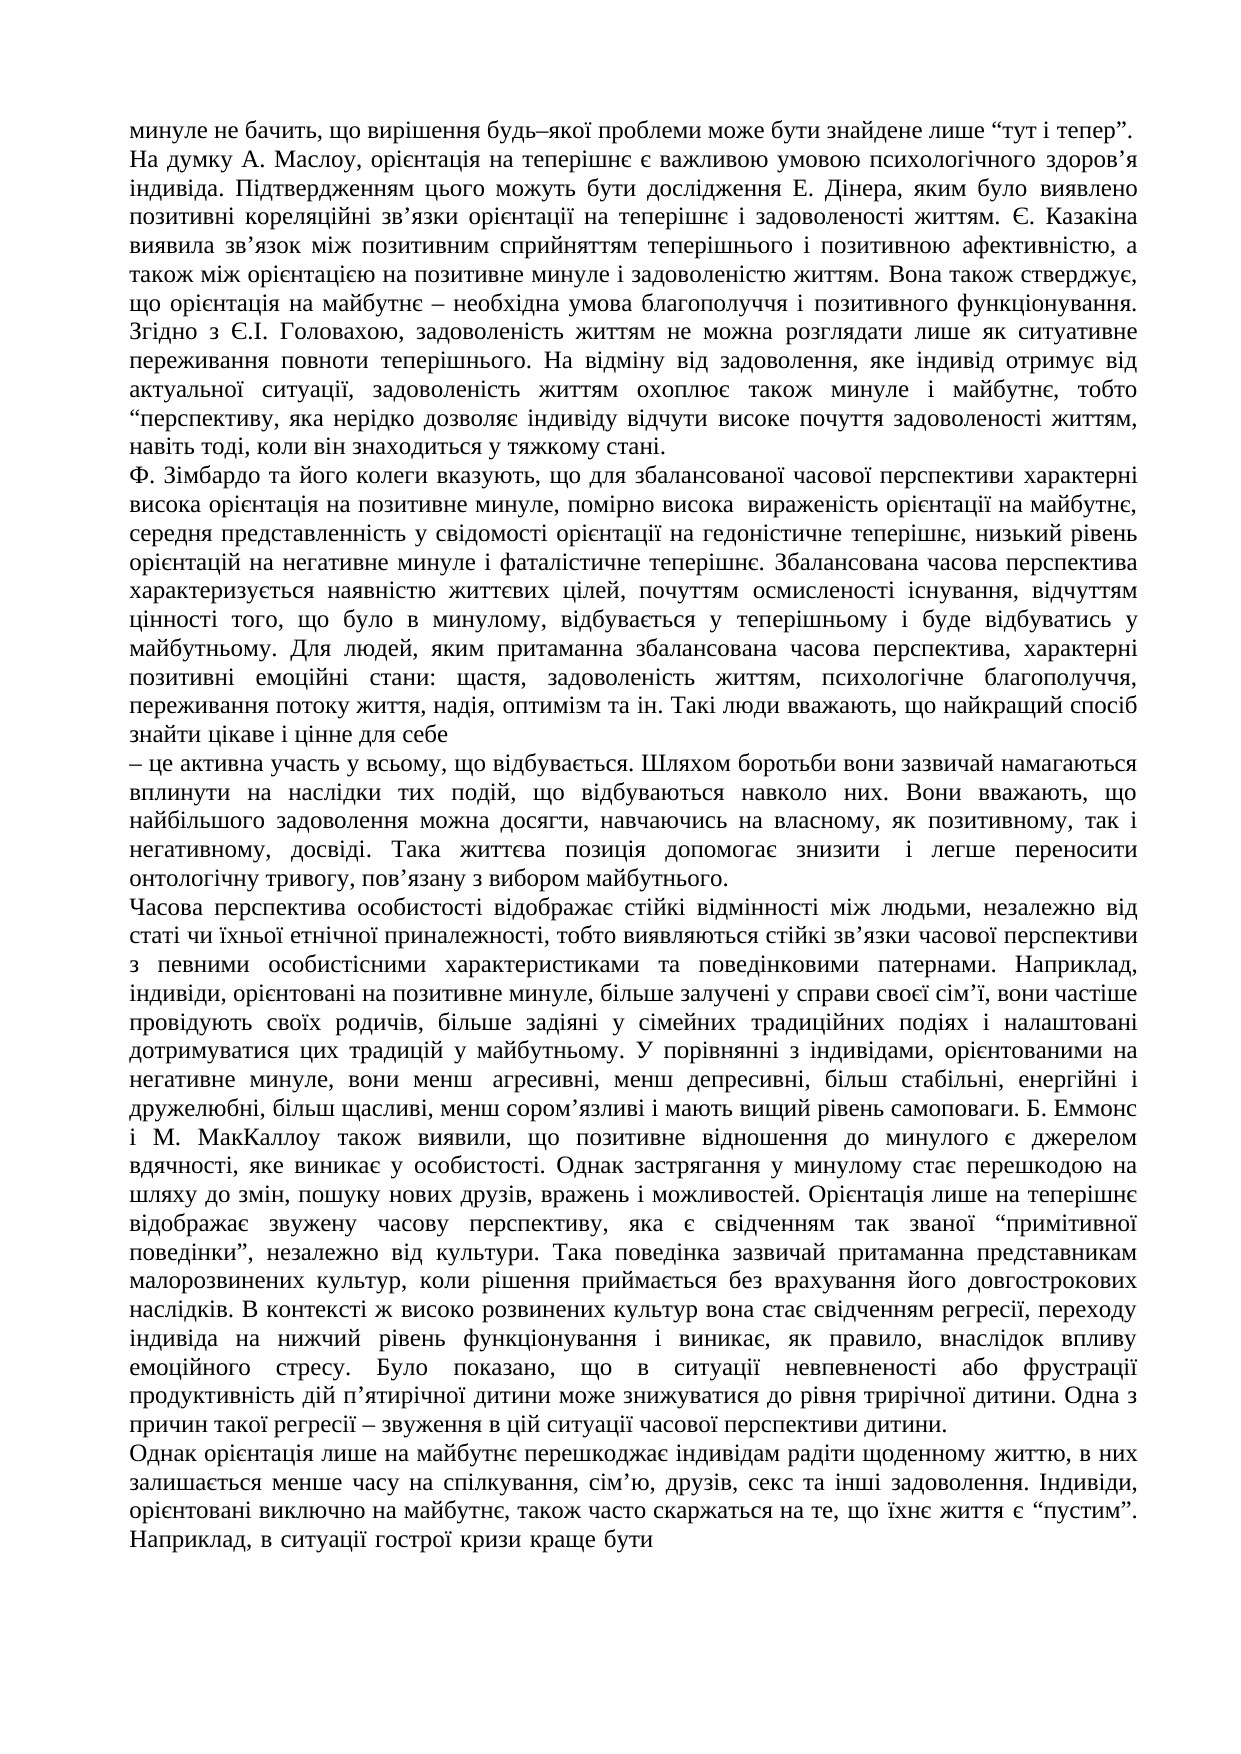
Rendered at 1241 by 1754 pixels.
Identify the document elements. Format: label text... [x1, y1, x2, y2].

text Ф. Зімбардо та його колеги вказують, що для збалансованої часової перспективи характерні висока орієнтація на позитивне минуле, помірно висока вираженість орієнтації на майбутнє, середня представленність у свідомості орієнтації на гедоністичне теперішнє, низький рівень орієнтацій на негативне минуле і фаталістичне теперішнє. Збалансована часова перспектива характеризується наявністю життєвих цілей, почуттям осмисленості існування, відчуттям цінності того, що було в минулому, відбувається у теперішньому і буде відбуватись у майбутньому. Для людей, яким притаманна збалансована часова перспектива, характерні позитивні емоційні стани: щастя, задоволеність життям, психологічне благополуччя, переживання потоку життя, надія, оптимізм та ін. Такі люди вважають, що найкращий спосіб знайти цікаве і цінне для себе [129, 460, 1138, 748]
text Однак орієнтація лише на майбутнє перешкоджає індивідам радіти щоденному життю, в них залишається менше часу на спілкування, сім’ю, друзів, секс та інші задоволення. Індивіди, орієнтовані виключно на майбутнє, також часто скаржаться на те, що їхнє життя є “пустим”. Наприклад, в ситуації гострої кризи краще бути [129, 1438, 1138, 1553]
text минуле не бачить, що вирішення будь–якої проблеми може бути знайдене лише “тут і тепер”. [129, 115, 1137, 144]
text Часова перспектива особистості відображає стійкі відмінності між людьми, незалежно від статі чи їхньої етнічної приналежності, тобто виявляються стійкі зв’язки часової перспективи з певними особистісними характеристиками та поведінковими патернами. Наприклад, індивіди, орієнтовані на позитивне минуле, більше залучені у справи своєї сім’ї, вони частіше провідують своїх родичів, більше задіяні у сімейних традиційних подіях і налаштовані дотримуватися цих традицій у майбутньому. У порівнянні з індивідами, орієнтованими на негативне минуле, вони менш агресивні, менш депресивні, більш стабільні, енергійні і дружелюбні, більш щасливі, менш сором’язливі і мають вищий рівень самоповаги. Б. Еммонс і М. МакКаллоу також виявили, що позитивне відношення до минулого є джерелом вдячності, яке виникає у особистості. Однак застрягання у минулому стає перешкодою на шляху до змін, пошуку нових друзів, вражень і можливостей. Орієнтація лише на теперішнє відображає звужену часову перспективу, яка є свідченням так званої “примітивної поведінки”, незалежно від культури. Така поведінка зазвичай притаманна представникам малорозвинених культур, коли рішення приймається без врахування його довгострокових наслідків. В контексті ж високо розвинених культур вона стає свідченням регресії, переходу індивіда на нижчий рівень функціонування і виникає, як правило, внаслідок впливу емоційного стресу. Було показано, що в ситуації невпевненості або фрустрації продуктивність дій п’ятирічної дитини може знижуватися до рівня трирічної дитини. Одна з причин такої регресії – звуження в цій ситуації часової перспективи дитини. [129, 892, 1138, 1438]
text – це активна участь у всьому, що відбувається. Шляхом боротьби вони зазвичай намагаються вплинути на наслідки тих подій, що відбуваються навколо них. Вони вважають, що найбільшого задоволення можна досягти, навчаючись на власному, як позитивному, так і негативному, досвіді. Така життєва позиція допомогає знизити і легше переносити онтологічну тривогу, пов’язану з вибором майбутнього. [129, 748, 1137, 892]
text На думку А. Маслоу, орієнтація на теперішнє є важливою умовою психологічного здоров’я індивіда. Підтвердженням цього можуть бути дослідження Е. Дінера, яким було виявлено позитивні кореляційні зв’язки орієнтації на теперішнє і задоволеності життям. Є. Казакіна виявила зв’язок між позитивним сприйняттям теперішнього і позитивною афективністю, а також між орієнтацією на позитивне минуле і задоволеністю життям. Вона також стверджує, що орієнтація на майбутнє – необхідна умова благополуччя і позитивного функціонування. Згідно з Є.І. Головахою, задоволеність життям не можна розглядати лише як ситуативне переживання повноти теперішнього. На відміну від задоволення, яке індивід отримує від актуальної ситуації, задоволеність життям охоплює також минуле і майбутнє, тобто “перспективу, яка нерідко дозволяє індивіду відчути високе почуття задоволеності життям, навіть тоді, коли він знаходиться у тяжкому стані. [129, 144, 1138, 460]
